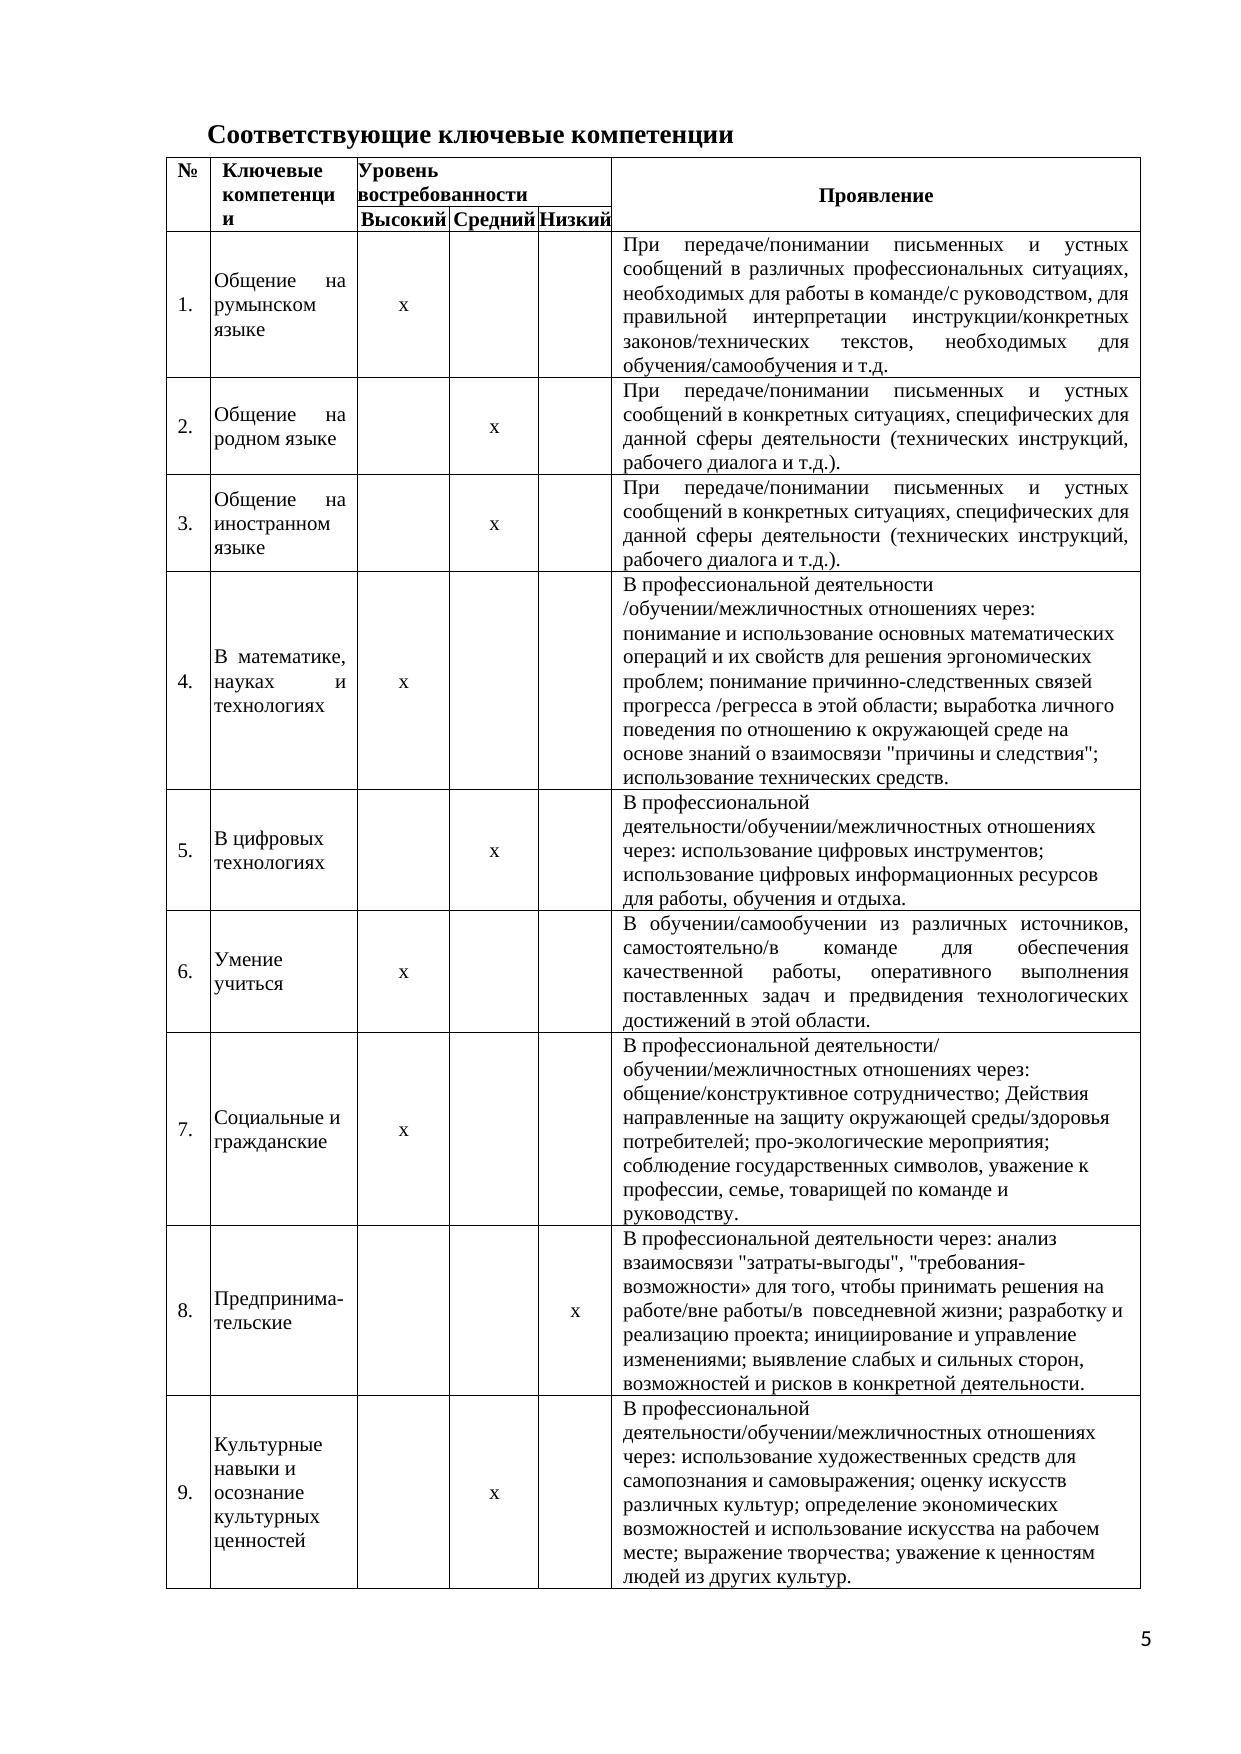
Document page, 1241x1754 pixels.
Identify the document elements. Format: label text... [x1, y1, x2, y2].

table_cell [358, 475, 449, 571]
table_cell [358, 378, 449, 474]
table_cell В цифровых технологиях [211, 790, 357, 910]
table_cell [450, 1033, 538, 1225]
table_cell Умение учиться [211, 911, 357, 1032]
table_cell [167, 1226, 210, 1394]
table_cell [450, 911, 538, 1032]
table_header № [167, 158, 210, 231]
table_cell x [358, 911, 449, 1032]
table_header Ключевые компетенции [211, 158, 357, 231]
table_header Проявление [612, 158, 1140, 231]
table_cell [539, 378, 611, 474]
table_cell В профессиональной деятельности/обучении/межличностных отношениях через: использование цифровых инструментов; использование цифровых информационных ресурсов для работы, обучения и отдыха. [612, 790, 1140, 910]
table_cell В математике, науках и технологиях [211, 572, 357, 789]
table_cell [539, 911, 611, 1032]
table_cell В профессиональной деятельности через: анализ взаимосвязи "затраты-выгоды", "требования-возможности» для того, чтобы принимать решения на работе/вне работы/в повседневной жизни; разработку и реализацию проекта; инициирование и управление изменениями; выявление слабых и сильных сторон, возможностей и рисков в конкретной деятельности. [612, 1226, 1140, 1394]
table_cell x [450, 790, 538, 910]
table_cell При передаче/понимании письменных и устных сообщений в различных профессиональных ситуациях, необходимых для работы в команде/с руководством, для правильной интерпретации инструкции/конкретных законов/технических текстов, необходимых для обучения/самообучения и т.д. [612, 232, 1140, 377]
table_cell x [450, 1396, 538, 1588]
table_cell [358, 1226, 449, 1394]
table_cell x [450, 475, 538, 571]
table_cell [450, 1226, 538, 1394]
table_cell Общение на иностранном языке [211, 475, 357, 571]
table_cell При передаче/понимании письменных и устных сообщений в конкретных ситуациях, специфических для данной сферы деятельности (технических инструкций, рабочего диалога и т.д.). [612, 378, 1140, 474]
table_cell В обучении/самообучении из различных источников, самостоятельно/в команде для обеспечения качественной работы, оперативного выполнения поставленных задач и предвидения технологических достижений в этой области. [612, 911, 1140, 1032]
table_cell x [539, 1226, 611, 1394]
table_cell [539, 232, 611, 377]
table_cell [167, 911, 210, 1032]
text Для выполнения работы специалист должен быть здоровым с точки зрения опорно-двигательного аппарата, сердечно-сосудистой, нервной и зрительной системы.Соответствующие ключевые компетенции [177, 118, 1152, 149]
table_header Уровень востребованности [358, 158, 611, 206]
table_cell Общение на родном языке [211, 378, 357, 474]
table_cell [167, 572, 210, 789]
table_cell [167, 1396, 210, 1588]
table_cell В профессиональной деятельности/обучении/межличностных отношениях через: использование художественных средств для самопознания и самовыражения; оценку искусств различных культур; определение экономических возможностей и использование искусства на рабочем месте; выражение творчества; уважение к ценностям людей из других культур. [612, 1396, 1140, 1588]
table_cell Общение на румынском языке [211, 232, 357, 377]
table_cell x [358, 1033, 449, 1225]
table_cell [539, 572, 611, 789]
table_cell [539, 1033, 611, 1225]
table_cell Средний [450, 207, 538, 231]
table_cell Социальные и гражданские [211, 1033, 357, 1225]
table_cell [167, 232, 210, 377]
table_cell Предпринима-тельские [211, 1226, 357, 1394]
table_cell [450, 572, 538, 789]
table_cell Низкий [539, 207, 611, 231]
table_cell [167, 790, 210, 910]
table_cell [358, 1396, 449, 1588]
table_cell [450, 232, 538, 377]
table_cell [167, 378, 210, 474]
table_cell [539, 1396, 611, 1588]
table_cell x [358, 232, 449, 377]
table_cell [539, 475, 611, 571]
table_cell x [450, 378, 538, 474]
table_cell [358, 790, 449, 910]
table_cell При передаче/понимании письменных и устных сообщений в конкретных ситуациях, специфических для данной сферы деятельности (технических инструкций, рабочего диалога и т.д.). [612, 475, 1140, 571]
table_cell [167, 475, 210, 571]
table_cell x [358, 572, 449, 789]
table_cell В профессиональной деятельности /обучении/межличностных отношениях через: понимание и использование основных математических операций и их свойств для решения эргономических проблем; понимание причинно-следственных связей прогресса /регресса в этой области; выработка личного поведения по отношению к окружающей среде на основе знаний о взаимосвязи "причины и следствия"; использование технических средств. [612, 572, 1140, 789]
table_cell В профессиональной деятельности/ обучении/межличностных отношениях через: общение/конструктивное сотрудничество; Действия направленные на защиту окружающей среды/здоровья потребителей; про-экологические мероприятия; соблюдение государственных символов, уважение к профессии, семье, товарищей по команде и руководству. [612, 1033, 1140, 1225]
table_cell Культурные навыки и осознание культурных ценностей [211, 1396, 357, 1588]
table_cell Высокий [358, 207, 449, 231]
table_cell [167, 1033, 210, 1225]
table_cell [539, 790, 611, 910]
